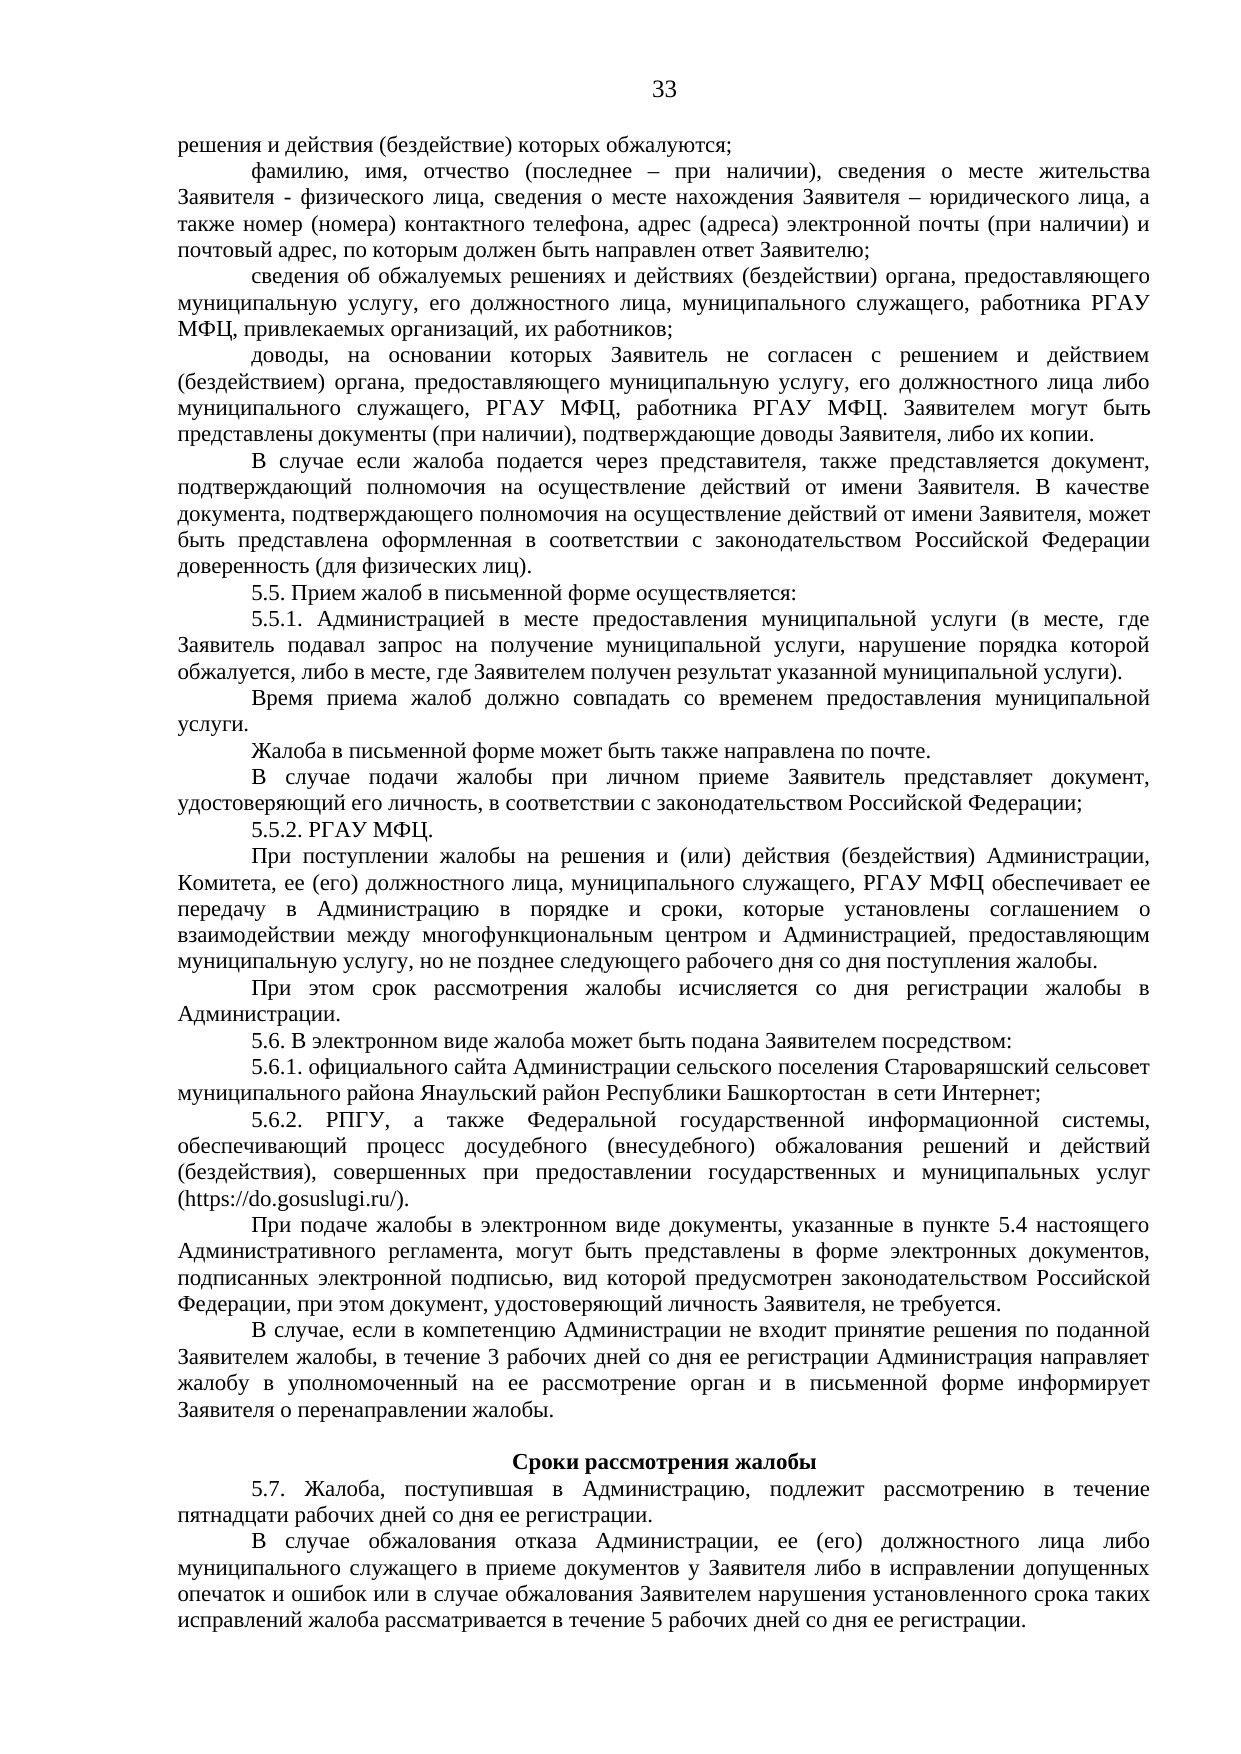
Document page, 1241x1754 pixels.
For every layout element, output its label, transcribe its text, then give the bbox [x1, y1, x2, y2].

text При поступлении жалобы на решения и (или) действия (бездействия) Администрации, Комитета, ее (его) должностного лица, муниципального служащего, РГАУ МФЦ обеспечивает ее передачу в Администрацию в порядке и сроки, которые установлены соглашением о взаимодействии между многофункциональным центром и Администрацией, предоставляющим муниципальную услугу, но не позднее следующего рабочего дня со дня поступления жалобы. [177, 842, 1152, 974]
text При этом срок рассмотрения жалобы исчисляется со дня регистрации жалобы в Администрации. [177, 974, 1152, 1027]
text В случае, если в компетенцию Администрации не входит принятие решения по поданной Заявителем жалобы, в течение 3 рабочих дней со дня ее регистрации Администрация направляет жалобу в уполномоченный на ее рассмотрение орган и в письменной форме информирует Заявителя о перенаправлении жалобы. [177, 1317, 1152, 1422]
text В случае обжалования отказа Администрации, ее (его) должностного лица либо муниципального служащего в приеме документов у Заявителя либо в исправлении допущенных опечаток и ошибок или в случае обжалования Заявителем нарушения установленного срока таких исправлений жалоба рассматривается в течение 5 рабочих дней со дня ее регистрации. [177, 1527, 1152, 1633]
text 5.5.1. Администрацией в месте предоставления муниципальной услуги (в месте, где Заявитель подавал запрос на получение муниципальной услуги, нарушение порядка которой обжалуется, либо в месте, где Заявителем получен результат указанной муниципальной услуги). [177, 605, 1152, 684]
text Сроки рассмотрения жалобы [177, 1448, 1152, 1475]
text 5.6.2. РПГУ, а также Федеральной государственной информационной системы, обеспечивающий процесс досудебного (внесудебного) обжалования решений и действий (бездействия), совершенных при предоставлении государственных и муниципальных услуг (https://do.gosuslugi.ru/). [177, 1106, 1152, 1211]
text Время приема жалоб должно совпадать со временем предоставления муниципальной услуги. [177, 684, 1152, 737]
text В случае подачи жалобы при личном приеме Заявитель представляет документ, удостоверяющий его личность, в соответствии с законодательством Российской Федерации; [177, 763, 1152, 816]
text Жалоба в письменной форме может быть также направлена по почте. [177, 737, 1152, 763]
text 5.5.2. РГАУ МФЦ. [177, 816, 1152, 842]
text При подаче жалобы в электронном виде документы, указанные в пункте 5.4 настоящего Административного регламента, могут быть представлены в форме электронных документов, подписанных электронной подписью, вид которой предусмотрен законодательством Российской Федерации, при этом документ, удостоверяющий личность Заявителя, не требуется. [177, 1211, 1152, 1317]
text 5.6.1. официального сайта Администрации сельского поселения Староваряшский сельсовет муниципального района Янаульский район Республики Башкортостан в сети Интернет; [177, 1053, 1152, 1106]
text доводы, на основании которых Заявитель не согласен с решением и действием (бездействием) органа, предоставляющего муниципальную услугу, его должностного лица либо муниципального служащего, РГАУ МФЦ, работника РГАУ МФЦ. Заявителем могут быть представлены документы (при наличии), подтверждающие доводы Заявителя, либо их копии. [177, 341, 1152, 447]
text 5.5. Прием жалоб в письменной форме осуществляется: [177, 579, 1152, 605]
text сведения об обжалуемых решениях и действиях (бездействии) органа, предоставляющего муниципальную услугу, его должностного лица, муниципального служащего, работника РГАУ МФЦ, привлекаемых организаций, их работников; [177, 262, 1152, 341]
text 5.7. Жалоба, поступившая в Администрацию, подлежит рассмотрению в течение пятнадцати рабочих дней со дня ее регистрации. [177, 1475, 1152, 1527]
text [177, 131, 1152, 157]
text фамилию, имя, отчество (последнее – при наличии), сведения о месте жительства Заявителя - физического лица, сведения о месте нахождения Заявителя – юридического лица, а также номер (номера) контактного телефона, адрес (адреса) электронной почты (при наличии) и почтовый адрес, по которым должен быть направлен ответ Заявителю; [177, 157, 1152, 262]
text В случае если жалоба подается через представителя, также представляется документ, подтверждающий полномочия на осуществление действий от имени Заявителя. В качестве документа, подтверждающего полномочия на осуществление действий от имени Заявителя, может быть представлена оформленная в соответствии с законодательством Российской Федерации доверенность (для физических лиц). [177, 447, 1152, 579]
text 5.6. В электронном виде жалоба может быть подана Заявителем посредством: [177, 1027, 1152, 1053]
